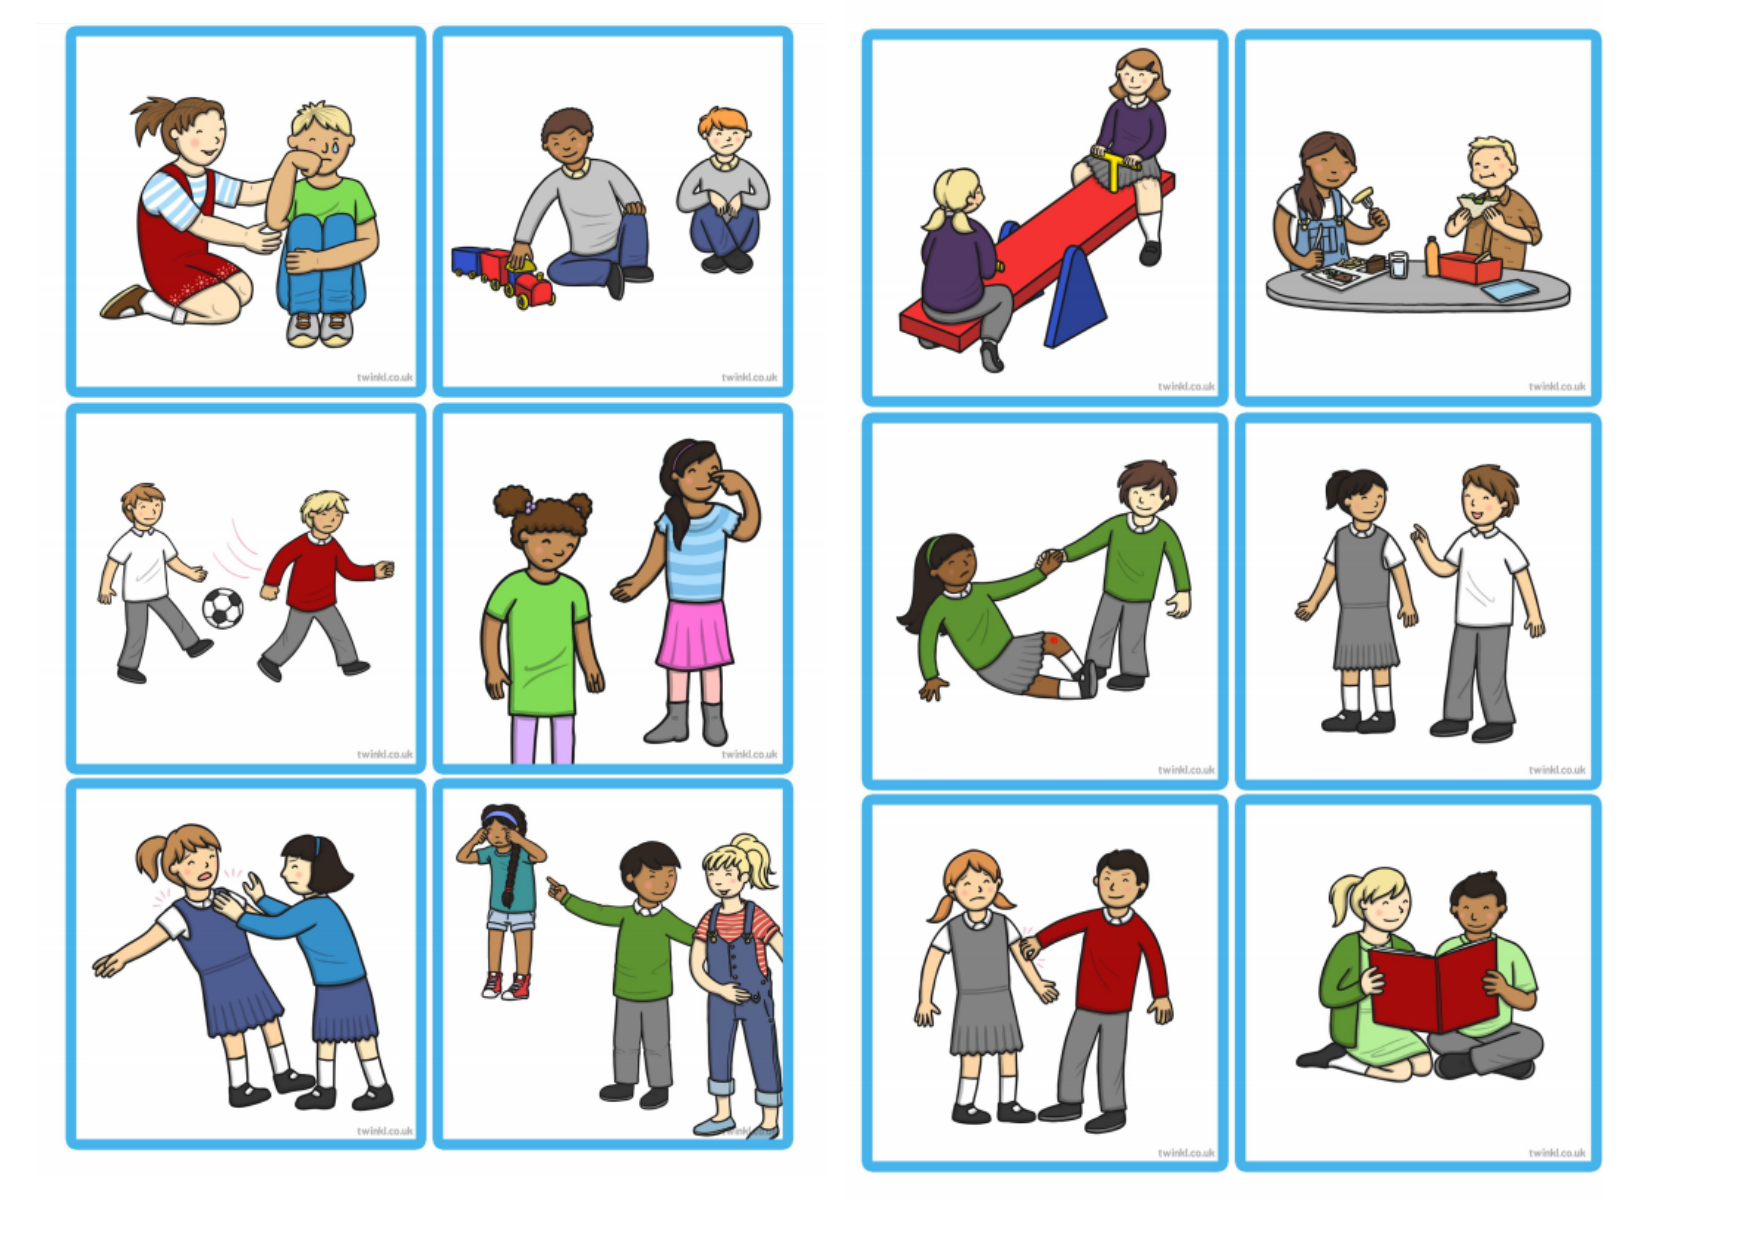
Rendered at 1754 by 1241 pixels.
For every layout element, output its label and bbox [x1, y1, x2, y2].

picture [844, 0, 1604, 1199]
picture [36, 23, 826, 1177]
